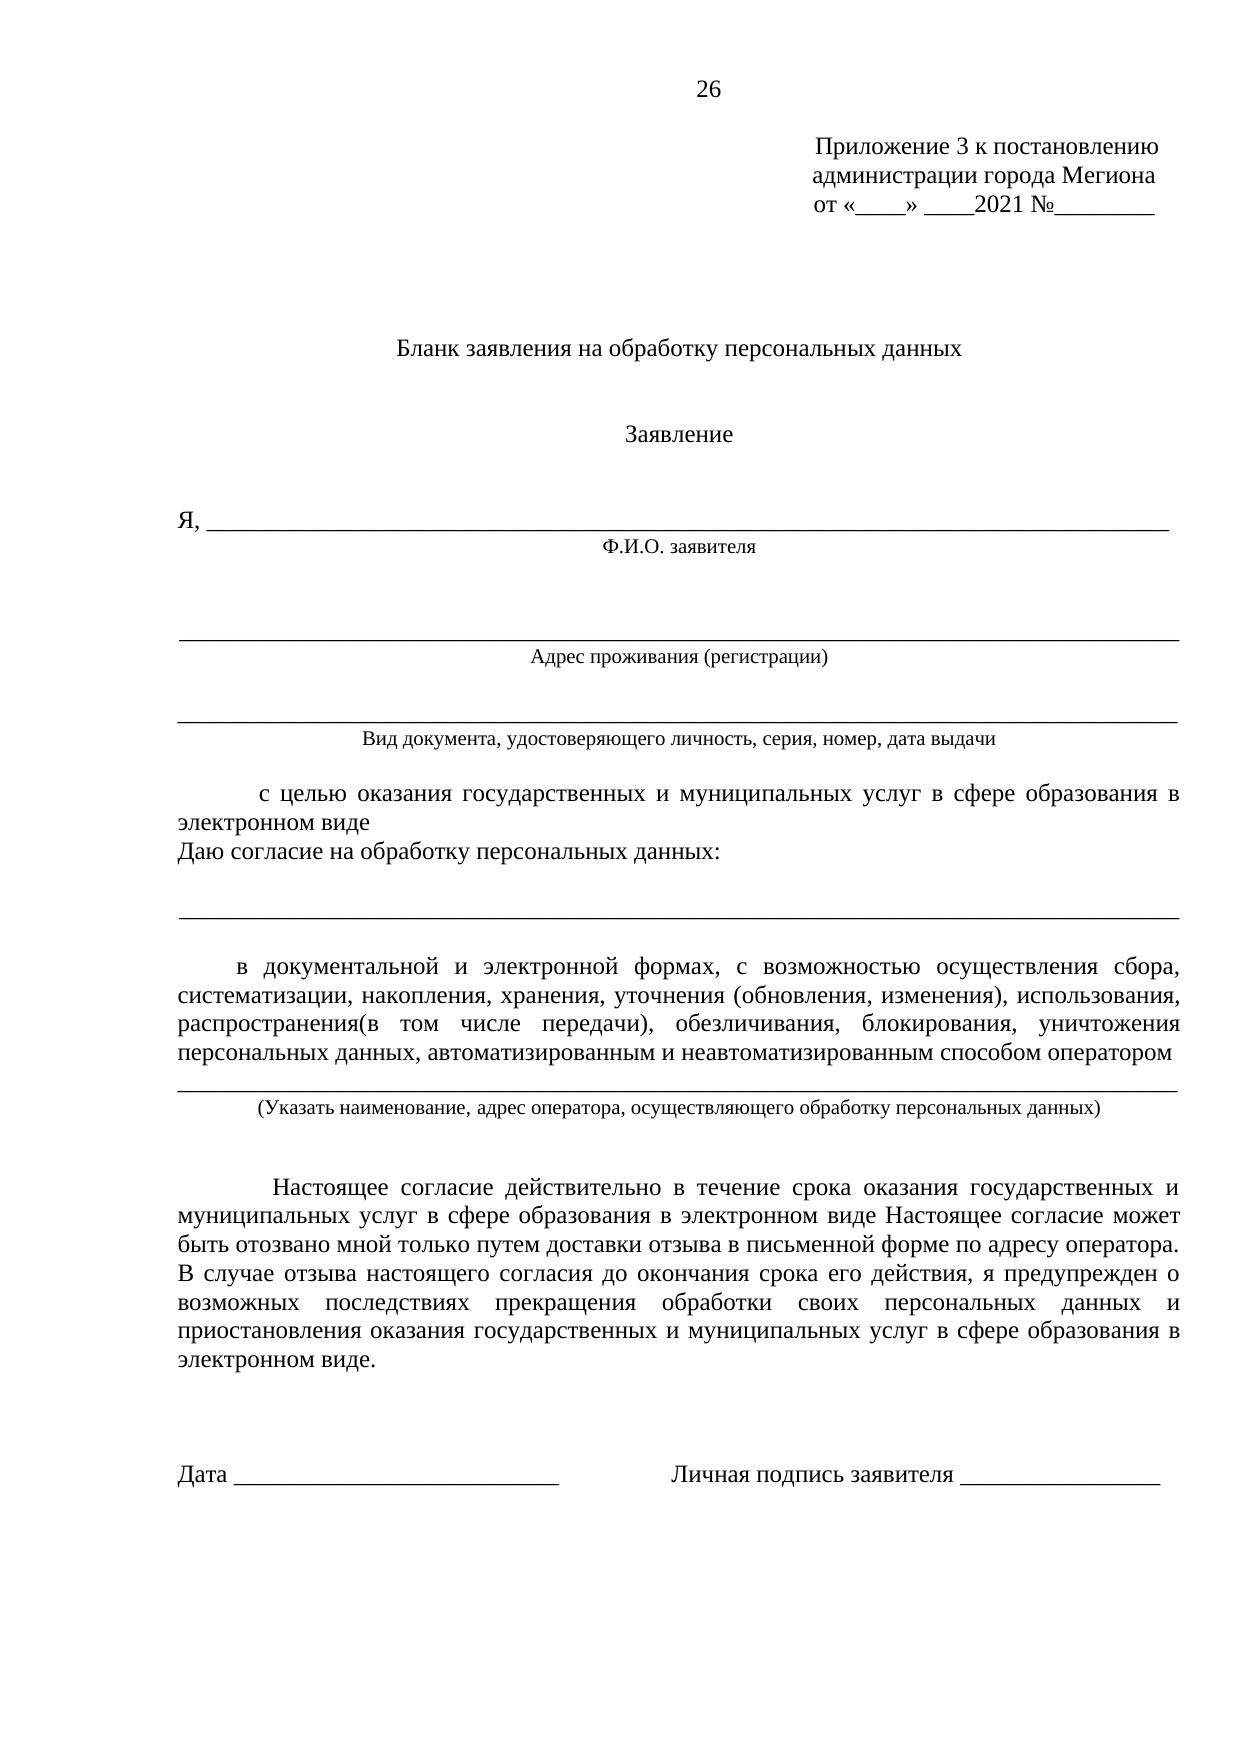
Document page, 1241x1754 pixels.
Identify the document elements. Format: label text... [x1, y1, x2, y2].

text Бланк заявления на обработку персональных данных [177, 333, 1181, 361]
text Вид документа, удостоверяющего личность, серия, номер, дата выдачи [177, 726, 1181, 750]
text с целью оказания государственных и муниципальных услуг в сфере образования в электронном виде [177, 778, 1181, 836]
text Приложение 3 к постановлению [177, 131, 1181, 160]
text ________________________________________________________________________________ [177, 893, 1181, 922]
text Адрес проживания (регистрации) [177, 644, 1181, 668]
text в документальной и электронной формах, с возможностью осуществления сбора, систематизации, накопления, хранения, уточнения (обновления, изменения), использования, распространения(в том числе передачи), обезличивания, блокирования, уничтожения персональных данных, автоматизированным и неавтоматизированным способом оператором [177, 951, 1181, 1066]
text Дата __________________________ Личная подпись заявителя ________________ [177, 1459, 1181, 1488]
text Ф.И.О. заявителя [177, 534, 1181, 558]
text ________________________________________________________________________________ [177, 615, 1181, 644]
text Даю согласие на обработку персональных данных: [177, 836, 1181, 865]
text ________________________________________________________________________________ [177, 697, 1181, 726]
text администрации города Мегиона [177, 160, 1181, 189]
text ________________________________________________________________________________ [177, 1066, 1181, 1095]
text Заявление [177, 419, 1181, 448]
text Я, _____________________________________________________________________________ [177, 505, 1181, 534]
text от «____» ____2021 №________ [177, 189, 1181, 218]
text (Указать наименование, адрес оператора, осуществляющего обработку персональных данных) [177, 1095, 1181, 1119]
text Настоящее согласие действительно в течение срока оказания государственных и муниципальных услуг в сфере образования в электронном виде Настоящее согласие может быть отозвано мной только путем доставки отзыва в письменной форме по адресу оператора. В случае отзыва настоящего согласия до окончания срока его действия, я предупрежден о возможных последствиях прекращения обработки своих персональных данных и приостановления оказания государственных и муниципальных услуг в сфере образования в электронном виде. [177, 1172, 1181, 1373]
